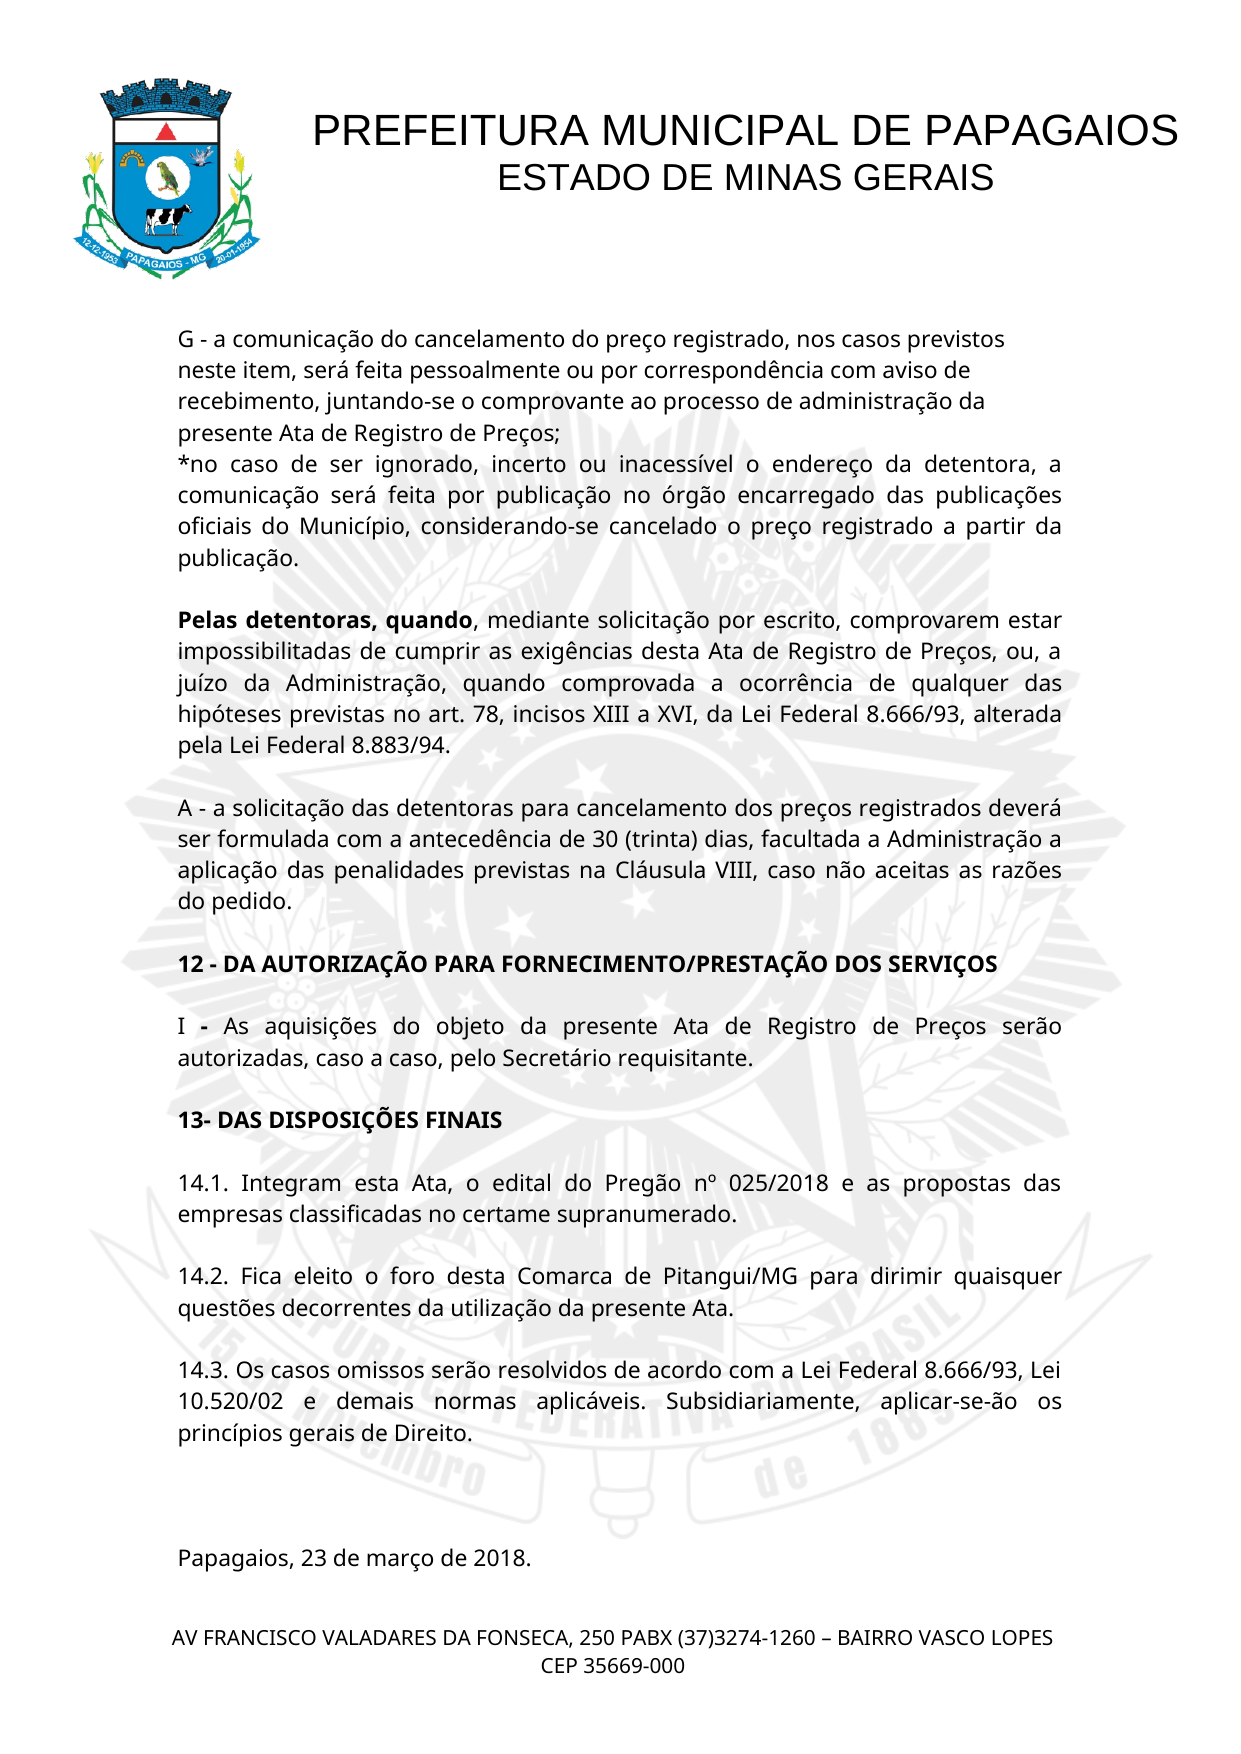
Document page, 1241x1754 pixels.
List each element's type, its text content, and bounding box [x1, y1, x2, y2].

picture [88, 390, 1153, 1539]
text I - As aquisições do objeto da presente Ata de Registro de Preços serão autorizadas, caso a caso, pelo Secretário requisitante. [177, 1010, 1063, 1073]
text 14.3. Os casos omissos serão resolvidos de acordo com a Lei Federal 8.666/93, Lei 10.520/02 e demais normas aplicáveis. Subsidiariamente, aplicar-se-ão os princípios gerais de Direito. [177, 1354, 1063, 1448]
text Papagaios, 23 de março de 2018. [177, 1542, 1063, 1573]
text 14.2. Fica eleito o foro desta Comarca de Pitangui/MG para dirimir quaisquer questões decorrentes da utilização da presente Ata. [177, 1260, 1063, 1323]
text *no caso de ser ignorado, incerto ou inacessível o endereço da detentora, a comunicação será feita por publicação no órgão encarregado das publicações oficiais do Município, considerando-se cancelado o preço registrado a partir da publicação. [177, 448, 1063, 573]
picture [72, 73, 262, 281]
text 12 - DA AUTORIZAÇÃO PARA FORNECIMENTO/PRESTAÇÃO DOS SERVIÇOS [177, 948, 1063, 979]
text Pelas detentoras, quando, mediante solicitação por escrito, comprovarem estar impossibilitadas de cumprir as exigências desta Ata de Registro de Preços, ou, a juízo da Administração, quando comprovada a ocorrência de qualquer das hipóteses previstas no art. 78, incisos XIII a XVI, da Lei Federal 8.666/93, alterada pela Lei Federal 8.883/94. [177, 604, 1063, 760]
text 14.1. Integram esta Ata, o edital do Pregão nº 025/2018 e as propostas das empresas classificadas no certame supranumerado. [177, 1167, 1063, 1229]
text 13- DAS DISPOSIÇÕES FINAIS [177, 1104, 1063, 1135]
text A - a solicitação das detentoras para cancelamento dos preços registrados deverá ser formulada com a antecedência de 30 (trinta) dias, facultada a Administração a aplicação das penalidades previstas na Cláusula VIII, caso não aceitas as razões do pedido. [177, 792, 1063, 917]
text G - a comunicação do cancelamento do preço registrado, nos casos previstos neste item, será feita pessoalmente ou por correspondência com aviso de recebimento, juntando-se o comprovante ao processo de administração da presente Ata de Registro de Preços; [177, 323, 1063, 448]
